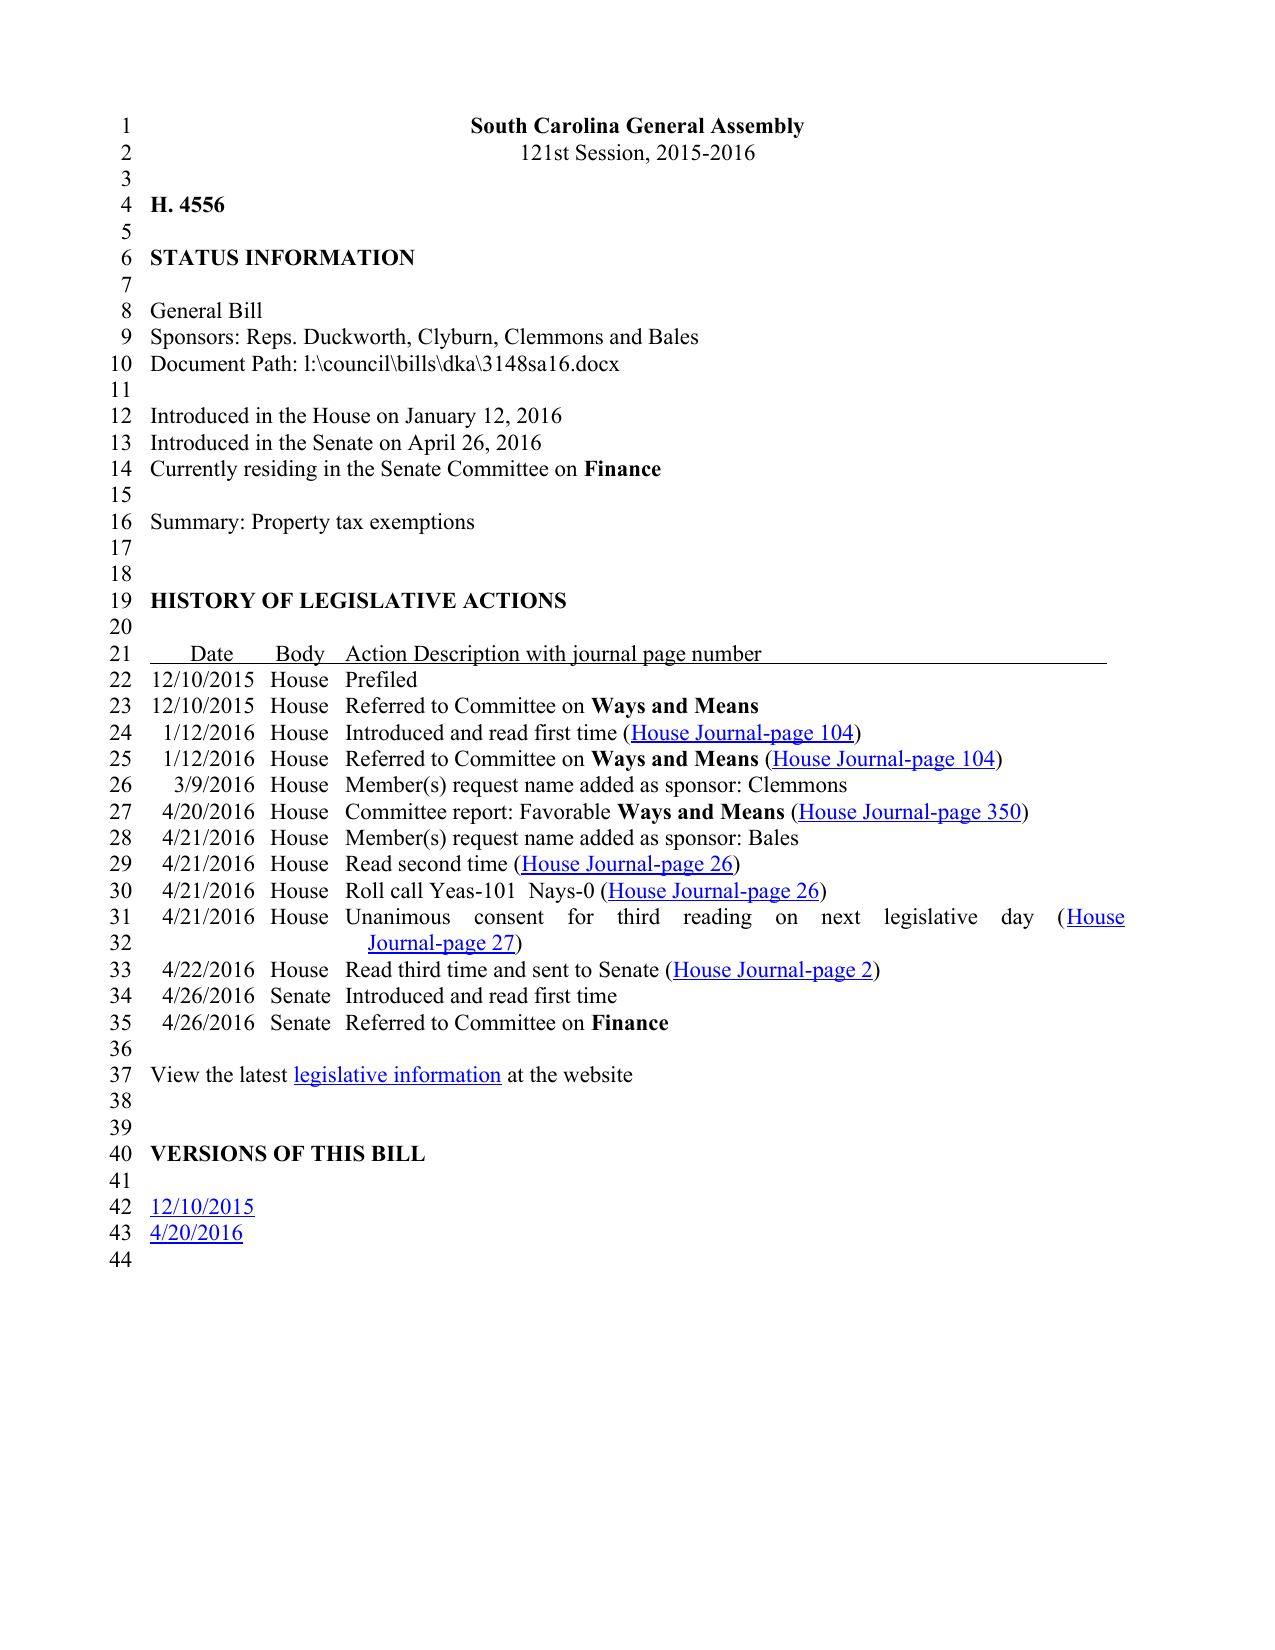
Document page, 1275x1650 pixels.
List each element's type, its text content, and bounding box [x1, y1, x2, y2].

text Currently residing in the Senate Committee on Finance [150, 455, 1125, 481]
text Sponsors: Reps. Duckworth, Clyburn, Clemmons and Bales [150, 323, 1125, 350]
text Summary: Property tax exemptions [150, 508, 1125, 534]
text 4/22/2016 House Read third time and sent to Senate (House Journal-page 2) [150, 956, 1125, 982]
text HISTORY OF LEGISLATIVE ACTIONS [150, 587, 1125, 613]
text 121st Session, 2015-2016 [150, 139, 1125, 165]
text 3/9/2016 House Member(s) request name added as sponsor: Clemmons [150, 771, 1125, 798]
text STATUS INFORMATION [150, 244, 1125, 271]
text 4/21/2016 House Member(s) request name added as sponsor: Bales [150, 824, 1125, 850]
text 12/10/2015 House Prefiled [150, 666, 1125, 692]
text 1/12/2016 House Introduced and read first time (House Journal-page 104) [150, 719, 1125, 745]
text 4/21/2016 House Roll call Yeas-101 Nays-0 (House Journal-page 26) [150, 877, 1125, 903]
text 1/12/2016 House Referred to Committee on Ways and Means (House Journal-page 104) [150, 745, 1125, 771]
text Document Path: l:\council\bills\dka\3148sa16.docx [150, 350, 1125, 376]
text 4/26/2016 Senate Referred to Committee on Finance [150, 1008, 1125, 1035]
text View the latest legislative information at the website [150, 1061, 1125, 1088]
text South Carolina General Assembly [150, 112, 1125, 139]
text 12/10/2015 House Referred to Committee on Ways and Means [150, 692, 1125, 719]
text General Bill [150, 297, 1125, 323]
text 12/10/2015 [150, 1193, 1125, 1219]
text VERSIONS OF THIS BILL [150, 1140, 1125, 1167]
text 4/20/2016 [150, 1219, 1125, 1246]
text 4/26/2016 Senate Introduced and read first time [150, 982, 1125, 1008]
text 4/21/2016 House Read second time (House Journal-page 26) [150, 850, 1125, 877]
text 4/21/2016 House Unanimous consent for third reading on next legislative day (House Journal-page 27) [150, 903, 1125, 956]
text H. 4556 [150, 192, 1125, 218]
text Date Body Action Description with journal page number [150, 639, 1125, 666]
text Introduced in the Senate on April 26, 2016 [150, 429, 1125, 455]
text Introduced in the House on January 12, 2016 [150, 402, 1125, 429]
text 4/20/2016 House Committee report: Favorable Ways and Means (House Journal-page 350) [150, 798, 1125, 824]
